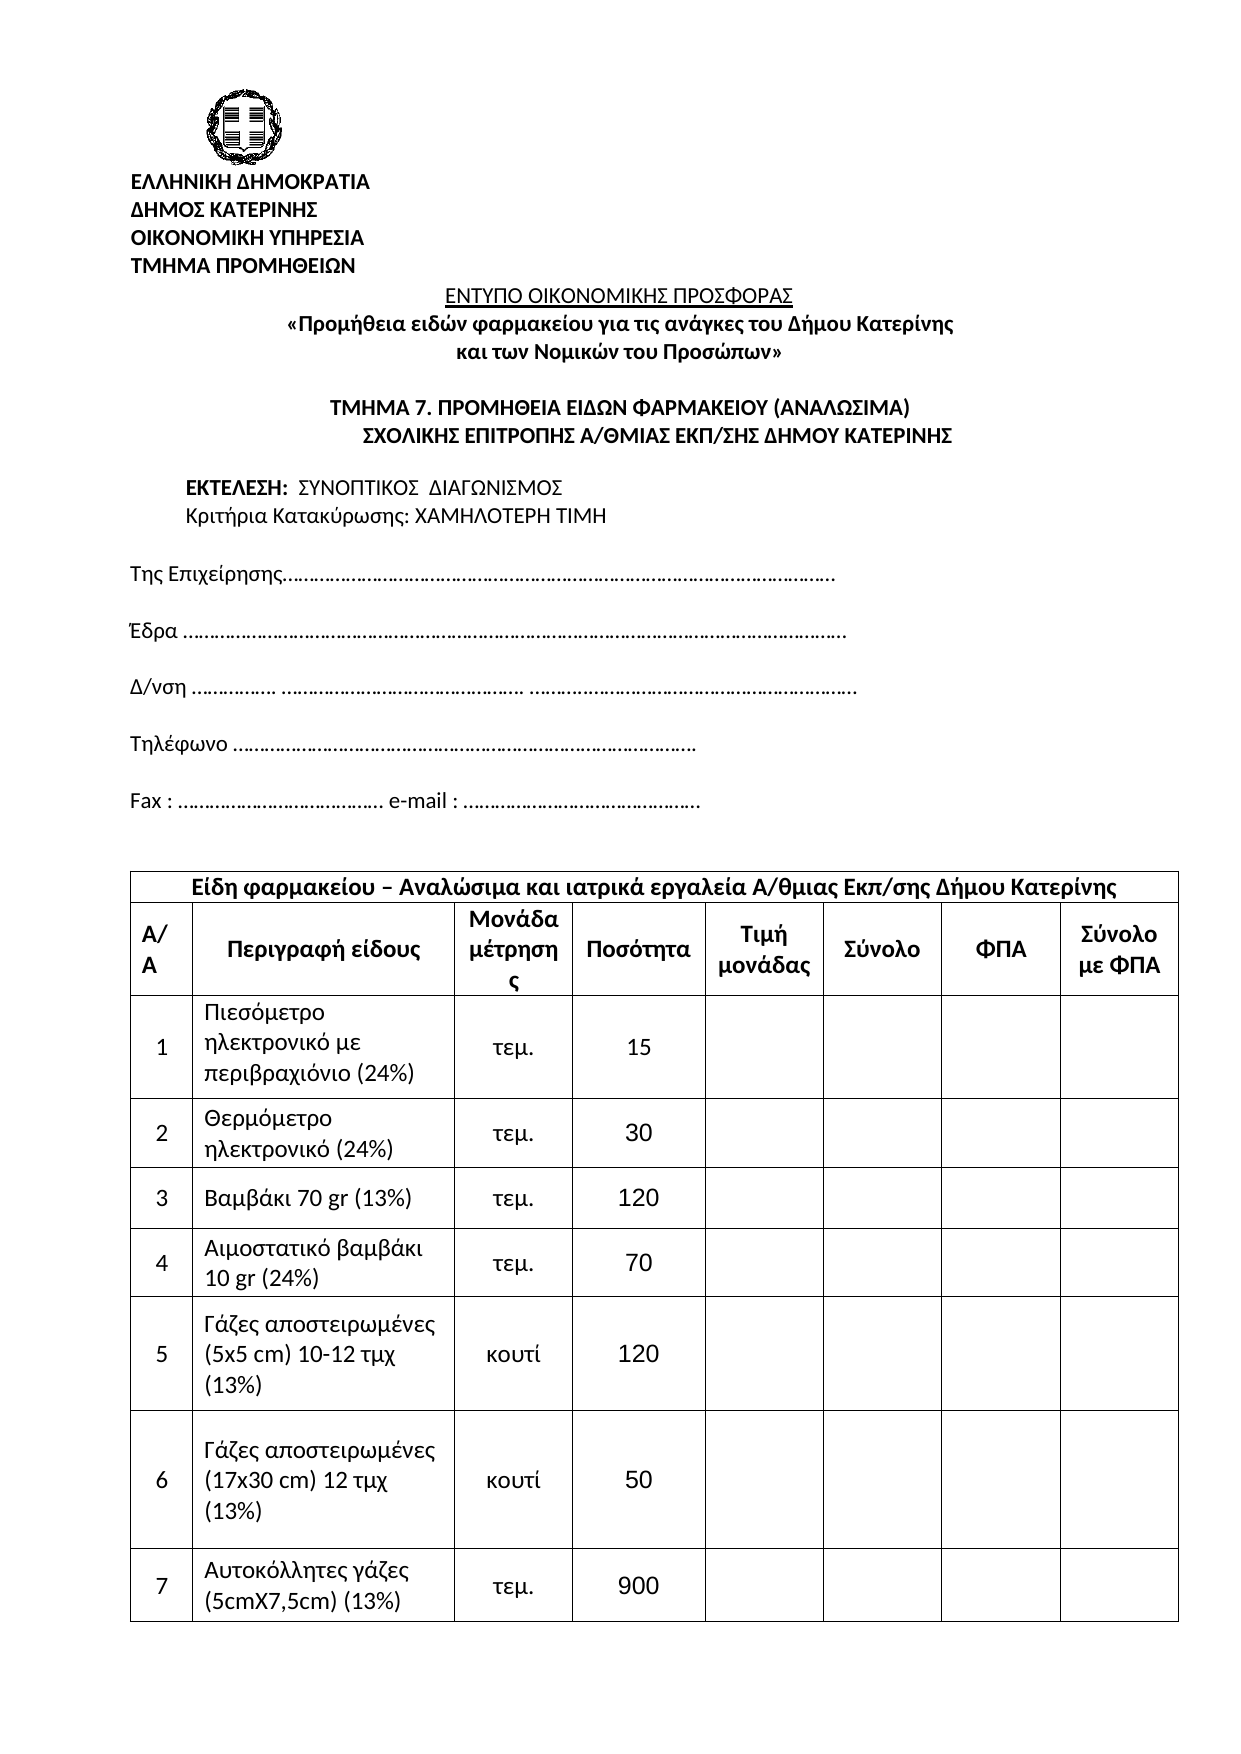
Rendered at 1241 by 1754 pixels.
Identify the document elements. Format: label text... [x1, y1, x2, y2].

table_cell 15 [573, 996, 705, 1098]
text «Προμήθεια ειδών φαρμακείου για τις ανάγκες του Δήμου Κατερίνης [130, 309, 1110, 337]
table_cell Σύνολο [824, 903, 941, 995]
table_cell Σύνολο με ΦΠΑ [1061, 903, 1178, 995]
table_cell [1061, 1229, 1178, 1296]
table_header Είδη φαρμακείου – Αναλώσιμα και ιατρικά εργαλεία Α/θμιας Εκπ/σης Δήμου Κατερίνης [131, 872, 1178, 902]
table_cell 6 [131, 1411, 192, 1548]
text ΔΗΜΟΣ ΚΑΤΕΡΙΝΗΣ [131, 195, 1110, 223]
table_cell [1061, 1099, 1178, 1167]
table_cell [824, 1229, 941, 1296]
table_cell [1061, 1168, 1178, 1227]
table_cell [824, 1411, 941, 1548]
table_cell [824, 1168, 941, 1227]
table_cell [942, 1099, 1060, 1167]
table_cell [1061, 1297, 1178, 1410]
text Κριτήρια Κατακύρωσης: ΧΑΜΗΛΟΤΕΡΗ ΤΙΜΗ [186, 501, 948, 529]
table_cell [706, 1229, 823, 1296]
table_cell Αυτοκόλλητες γάζες (5cmX7,5cm) (13%) [193, 1549, 454, 1621]
table_cell 2 [131, 1099, 192, 1167]
text Έδρα ……………………………………………………………………………………………………………… [130, 616, 1110, 644]
table_cell τεμ. [455, 1168, 572, 1227]
text Fax : ………………………………… e-mail : ……………………………………… [130, 786, 1110, 814]
table_cell [706, 1549, 823, 1621]
table_cell [942, 1168, 1060, 1227]
picture [205, 88, 283, 167]
text ΣΧΟΛΙΚΗΣ ΕΠΙΤΡΟΠΗΣ Α/ΘΜΙΑΣ ΕΚΠ/ΣΗΣ ΔΗΜΟΥ ΚΑΤΕΡΙΝΗΣ [130, 421, 1110, 449]
table_cell 70 [573, 1229, 705, 1296]
table_cell Γάζες αποστειρωμένες (17x30 cm) 12 τμχ (13%) [193, 1411, 454, 1548]
table_cell 900 [573, 1549, 705, 1621]
text ΕΚΤΕΛΕΣΗ: ΣΥΝΟΠΤΙΚΟΣ ΔΙΑΓΩΝΙΣΜΟΣ [186, 473, 948, 501]
table_cell 30 [573, 1099, 705, 1167]
table_cell 3 [131, 1168, 192, 1227]
table_cell Βαμβάκι 70 gr (13%) [193, 1168, 454, 1227]
table_cell 7 [131, 1549, 192, 1621]
table_cell 120 [573, 1297, 705, 1410]
table_cell Μονάδα μέτρησης [455, 903, 572, 995]
table_cell κουτί [455, 1297, 572, 1410]
table_cell [824, 1099, 941, 1167]
table_cell 4 [131, 1229, 192, 1296]
table_cell κουτί [455, 1411, 572, 1548]
table_cell [706, 996, 823, 1098]
table_cell τεμ. [455, 1549, 572, 1621]
text Της Επιχείρησης…………………………………………………………………………………………… [130, 559, 1110, 587]
text ΤΜΗΜΑ ΠΡΟΜΗΘΕΙΩΝ [131, 251, 1110, 279]
table_cell [706, 1168, 823, 1227]
table_cell τεμ. [455, 1099, 572, 1167]
table_cell [824, 996, 941, 1098]
table_cell [942, 1229, 1060, 1296]
table_cell Αιμοστατικό βαμβάκι 10 gr (24%) [193, 1229, 454, 1296]
table_cell [942, 1297, 1060, 1410]
table_cell [1061, 1549, 1178, 1621]
table_cell 1 [131, 996, 192, 1098]
table_cell [1061, 996, 1178, 1098]
text ΤΜΗΜΑ 7. ΠΡΟΜΗΘΕΙΑ ΕΙΔΩΝ ΦΑΡΜΑΚΕΙΟΥ (ΑΝΑΛΩΣΙΜΑ) [130, 393, 1110, 421]
table_cell Περιγραφή είδους [193, 903, 454, 995]
text ΕΝΤΥΠΟ ΟΙΚΟΝΟΜΙΚΗΣ ΠΡΟΣΦΟΡΑΣ [130, 281, 1108, 309]
table_cell [706, 1297, 823, 1410]
table_cell 5 [131, 1297, 192, 1410]
table_cell 50 [573, 1411, 705, 1548]
table_cell [942, 1411, 1060, 1548]
table_cell Πιεσόμετρο ηλεκτρονικό με περιβραχιόνιο (24%) [193, 996, 454, 1098]
table_cell Τιμή μονάδας [706, 903, 823, 995]
text ΕΛΛΗΝΙΚΗ ΔΗΜΟΚΡΑΤΙΑ [131, 167, 1110, 195]
table_cell [824, 1549, 941, 1621]
table_cell Γάζες αποστειρωμένες (5x5 cm) 10-12 τμχ (13%) [193, 1297, 454, 1410]
table_cell 120 [573, 1168, 705, 1227]
text Δ/νση ……………. ………………………………………. ………..…………………………………………… [130, 672, 1110, 700]
table_cell Θερμόμετρο ηλεκτρονικό (24%) [193, 1099, 454, 1167]
table_cell [706, 1411, 823, 1548]
table_cell Α/Α [131, 903, 192, 995]
table_cell ΦΠΑ [942, 903, 1060, 995]
table_cell τεμ. [455, 996, 572, 1098]
table_cell τεμ. [455, 1229, 572, 1296]
text Τηλέφωνο ……………………………………………………………………………. [130, 729, 1110, 757]
text και των Νομικών του Προσώπων» [130, 337, 1110, 365]
table_cell [1061, 1411, 1178, 1548]
table_cell [706, 1099, 823, 1167]
table_cell [942, 1549, 1060, 1621]
text ΟΙΚΟΝΟΜΙΚΗ ΥΠΗΡΕΣΙΑ [131, 223, 1110, 251]
table_cell [942, 996, 1060, 1098]
table_cell Ποσότητα [573, 903, 705, 995]
table_cell [824, 1297, 941, 1410]
